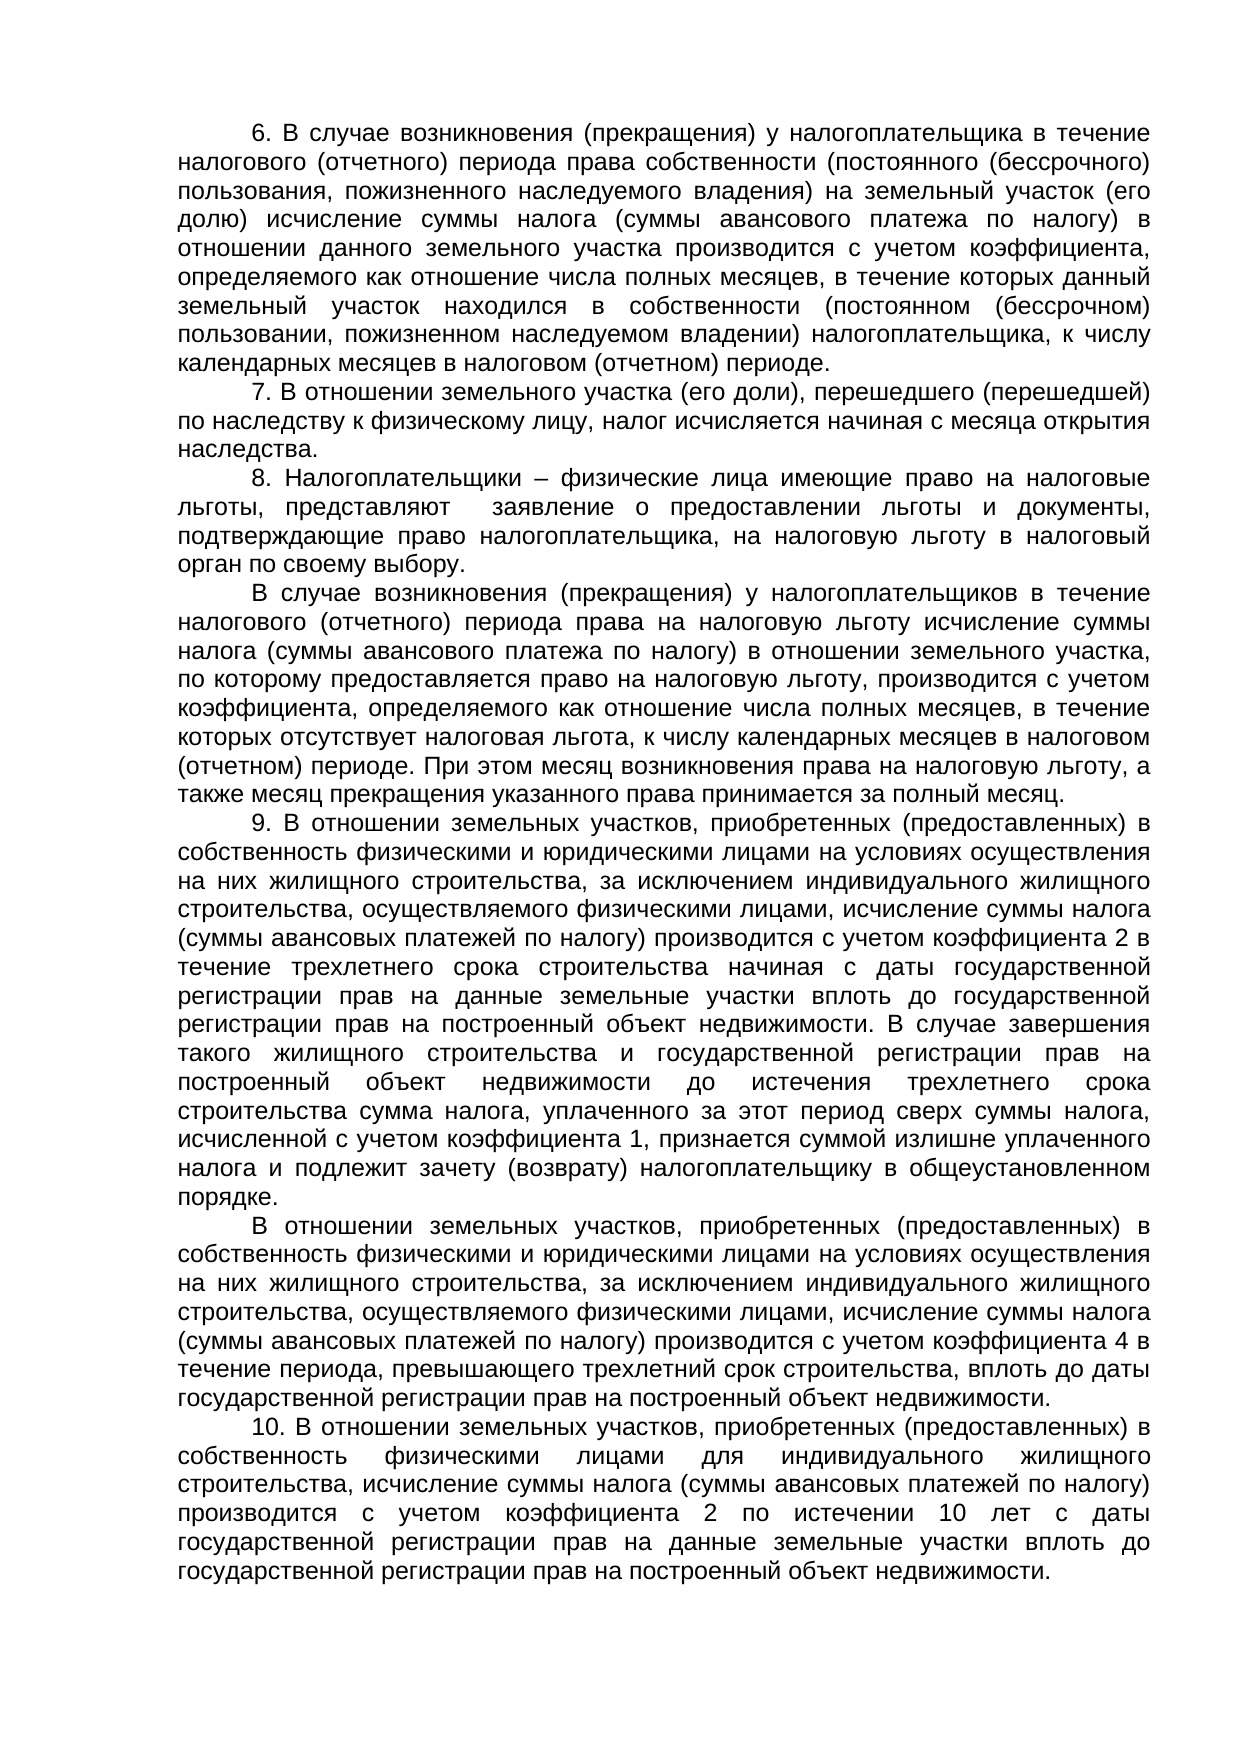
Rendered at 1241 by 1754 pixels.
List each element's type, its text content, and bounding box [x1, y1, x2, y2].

text 6. В случае возникновения (прекращения) у налогоплательщика в течение налогового (отчетного) периода права собственности (постоянного (бессрочного) пользования, пожизненного наследуемого владения) на земельный участок (его долю) исчисление суммы налога (суммы авансового платежа по налогу) в отношении данного земельного участка производится с учетом коэффициента, определяемого как отношение числа полных месяцев, в течение которых данный земельный участок находился в собственности (постоянном (бессрочном) пользовании, пожизненном наследуемом владении) налогоплательщика, к числу календарных месяцев в налоговом (отчетном) периоде. [177, 118, 1152, 377]
text В случае возникновения (прекращения) у налогоплательщиков в течение налогового (отчетного) периода права на налоговую льготу исчисление суммы налога (суммы авансового платежа по налогу) в отношении земельного участка, по которому предоставляется право на налоговую льготу, производится с учетом коэффициента, определяемого как отношение числа полных месяцев, в течение которых отсутствует налоговая льгота, к числу календарных месяцев в налоговом (отчетном) периоде. При этом месяц возникновения права на налоговую льготу, а также месяц прекращения указанного права принимается за полный месяц. [177, 578, 1152, 808]
text 7. В отношении земельного участка (его доли), перешедшего (перешедшей) по наследству к физическому лицу, налог исчисляется начиная с месяца открытия наследства. [177, 377, 1152, 463]
text 9. В отношении земельных участков, приобретенных (предоставленных) в собственность физическими и юридическими лицами на условиях осуществления на них жилищного строительства, за исключением индивидуального жилищного строительства, осуществляемого физическими лицами, исчисление суммы налога (суммы авансовых платежей по налогу) производится с учетом коэффициента 2 в течение трехлетнего срока строительства начиная с даты государственной регистрации прав на данные земельные участки вплоть до государственной регистрации прав на построенный объект недвижимости. В случае завершения такого жилищного строительства и государственной регистрации прав на построенный объект недвижимости до истечения трехлетнего срока строительства сумма налога, уплаченного за этот период сверх суммы налога, исчисленной с учетом коэффициента 1, признается суммой излишне уплаченного налога и подлежит зачету (возврату) налогоплательщику в общеустановленном порядке. [177, 808, 1152, 1211]
text В отношении земельных участков, приобретенных (предоставленных) в собственность физическими и юридическими лицами на условиях осуществления на них жилищного строительства, за исключением индивидуального жилищного строительства, осуществляемого физическими лицами, исчисление суммы налога (суммы авансовых платежей по налогу) производится с учетом коэффициента 4 в течение периода, превышающего трехлетний срок строительства, вплоть до даты государственной регистрации прав на построенный объект недвижимости. [177, 1211, 1152, 1412]
text 10. В отношении земельных участков, приобретенных (предоставленных) в собственность физическими лицами для индивидуального жилищного строительства, исчисление суммы налога (суммы авансовых платежей по налогу) производится с учетом коэффициента 2 по истечении 10 лет с даты государственной регистрации прав на данные земельные участки вплоть до государственной регистрации прав на построенный объект недвижимости. [177, 1412, 1152, 1584]
text 8. Налогоплательщики – физические лица имеющие право на налоговые льготы, представляют заявление о предоставлении льготы и документы, подтверждающие право налогоплательщика, на налоговую льготу в налоговый орган по своему выбору. [177, 463, 1152, 578]
